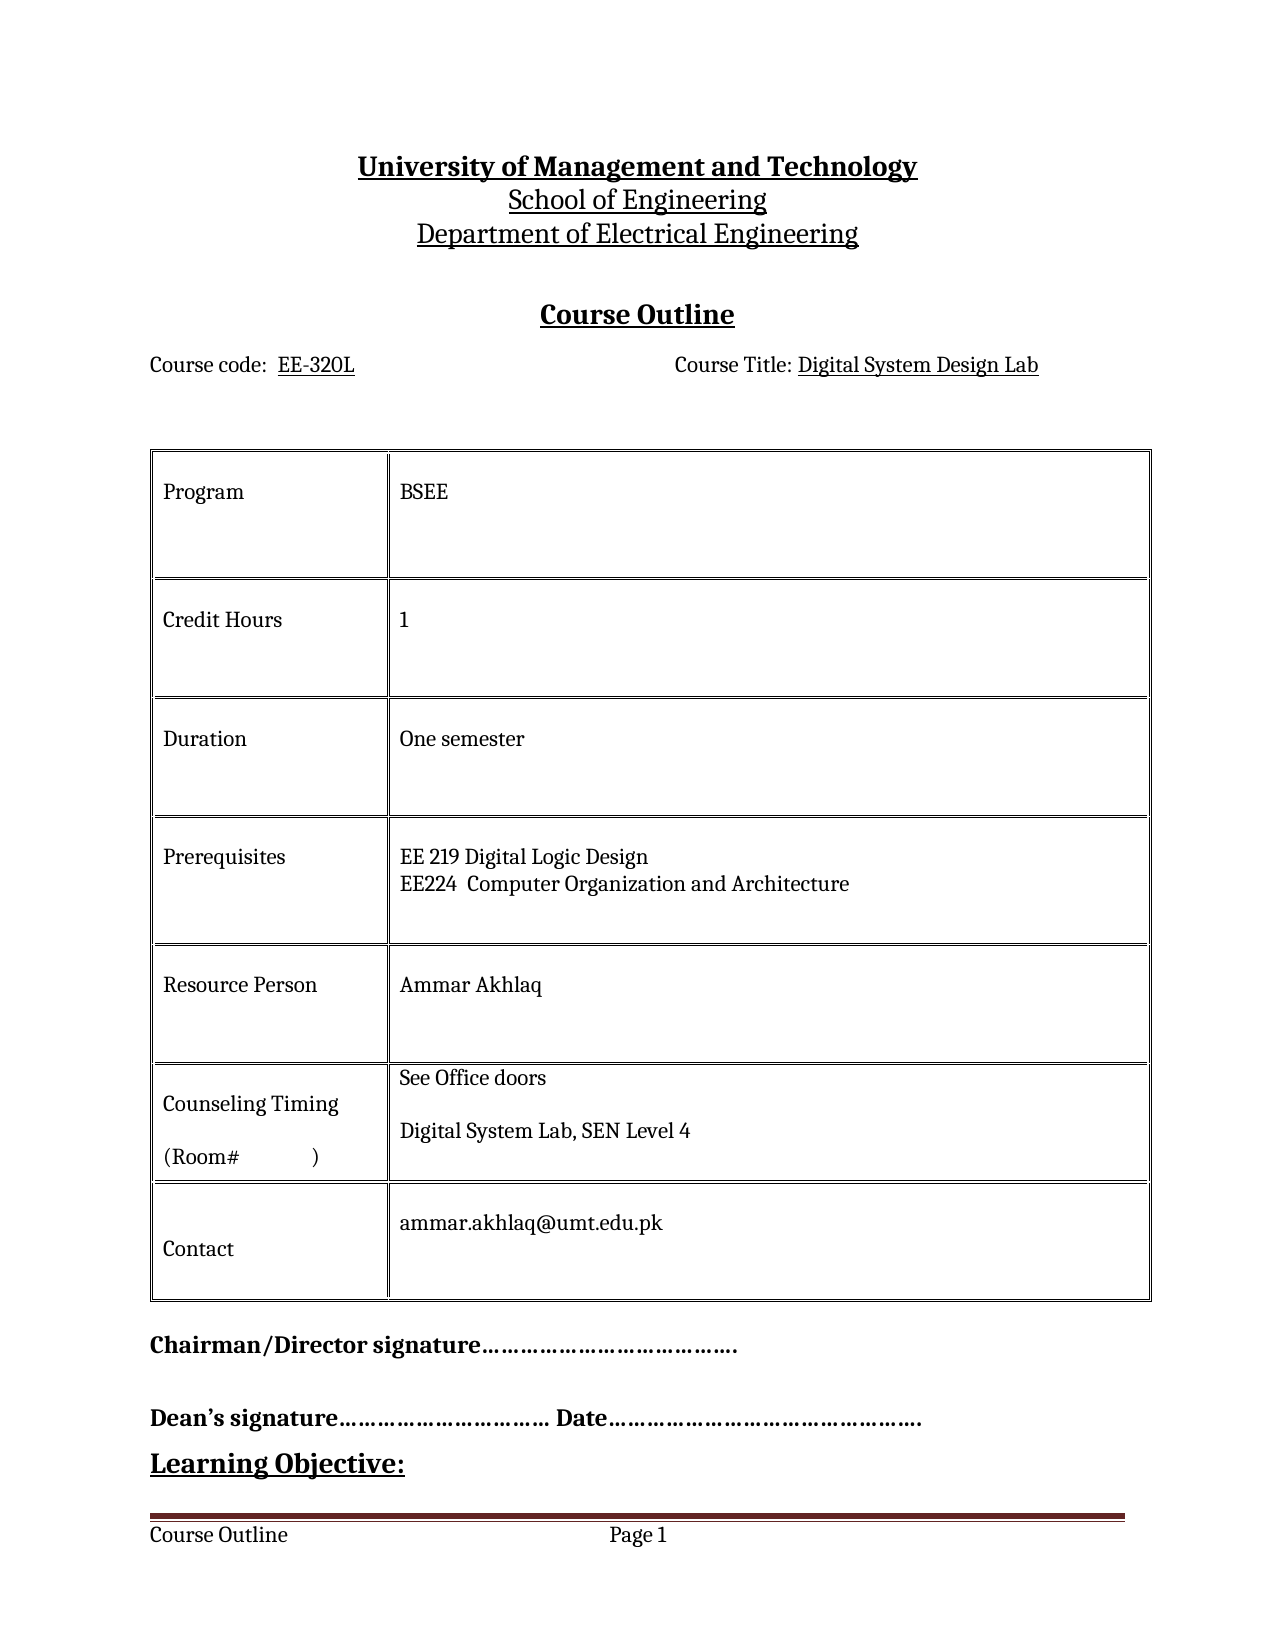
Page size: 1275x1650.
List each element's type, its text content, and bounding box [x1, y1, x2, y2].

table_header BSEE [388, 452, 1149, 577]
table_cell Prerequisites [153, 815, 387, 943]
table_cell Ammar Akhlaq [388, 943, 1151, 1062]
table_cell ammar.akhlaq@umt.edu.pk [388, 1180, 1151, 1299]
table_cell See Office doors Digital System Lab, SEN Level 4 [390, 1062, 1149, 1180]
text School of Engineering [150, 183, 1125, 217]
table_cell Duration [152, 696, 388, 815]
text Department of Electrical Engineering [150, 217, 1125, 251]
table_cell 1 [388, 577, 1151, 696]
table_cell Resource Person [152, 943, 388, 1062]
table_cell Credit Hours [152, 577, 388, 696]
table_cell Contact [152, 1180, 388, 1299]
text Course Outline [150, 298, 1125, 331]
text Course code: EE-320L Course Title: Digital System Design Lab [150, 352, 1125, 378]
table_cell Counseling Timing (Room# ) [153, 1062, 387, 1180]
table_cell One semester [388, 696, 1151, 815]
text Learning Objective: [150, 1447, 1125, 1480]
text Dean’s signature…………………………… Date…………………………………………. [150, 1404, 1125, 1432]
table_header Program [153, 452, 388, 577]
table_cell EE 219 Digital Logic Design EE224 Computer Organization and Architecture [390, 815, 1149, 943]
text Chairman/Director signature…………………………………. [150, 1331, 1125, 1360]
text University of Management and Technology [150, 150, 1125, 183]
